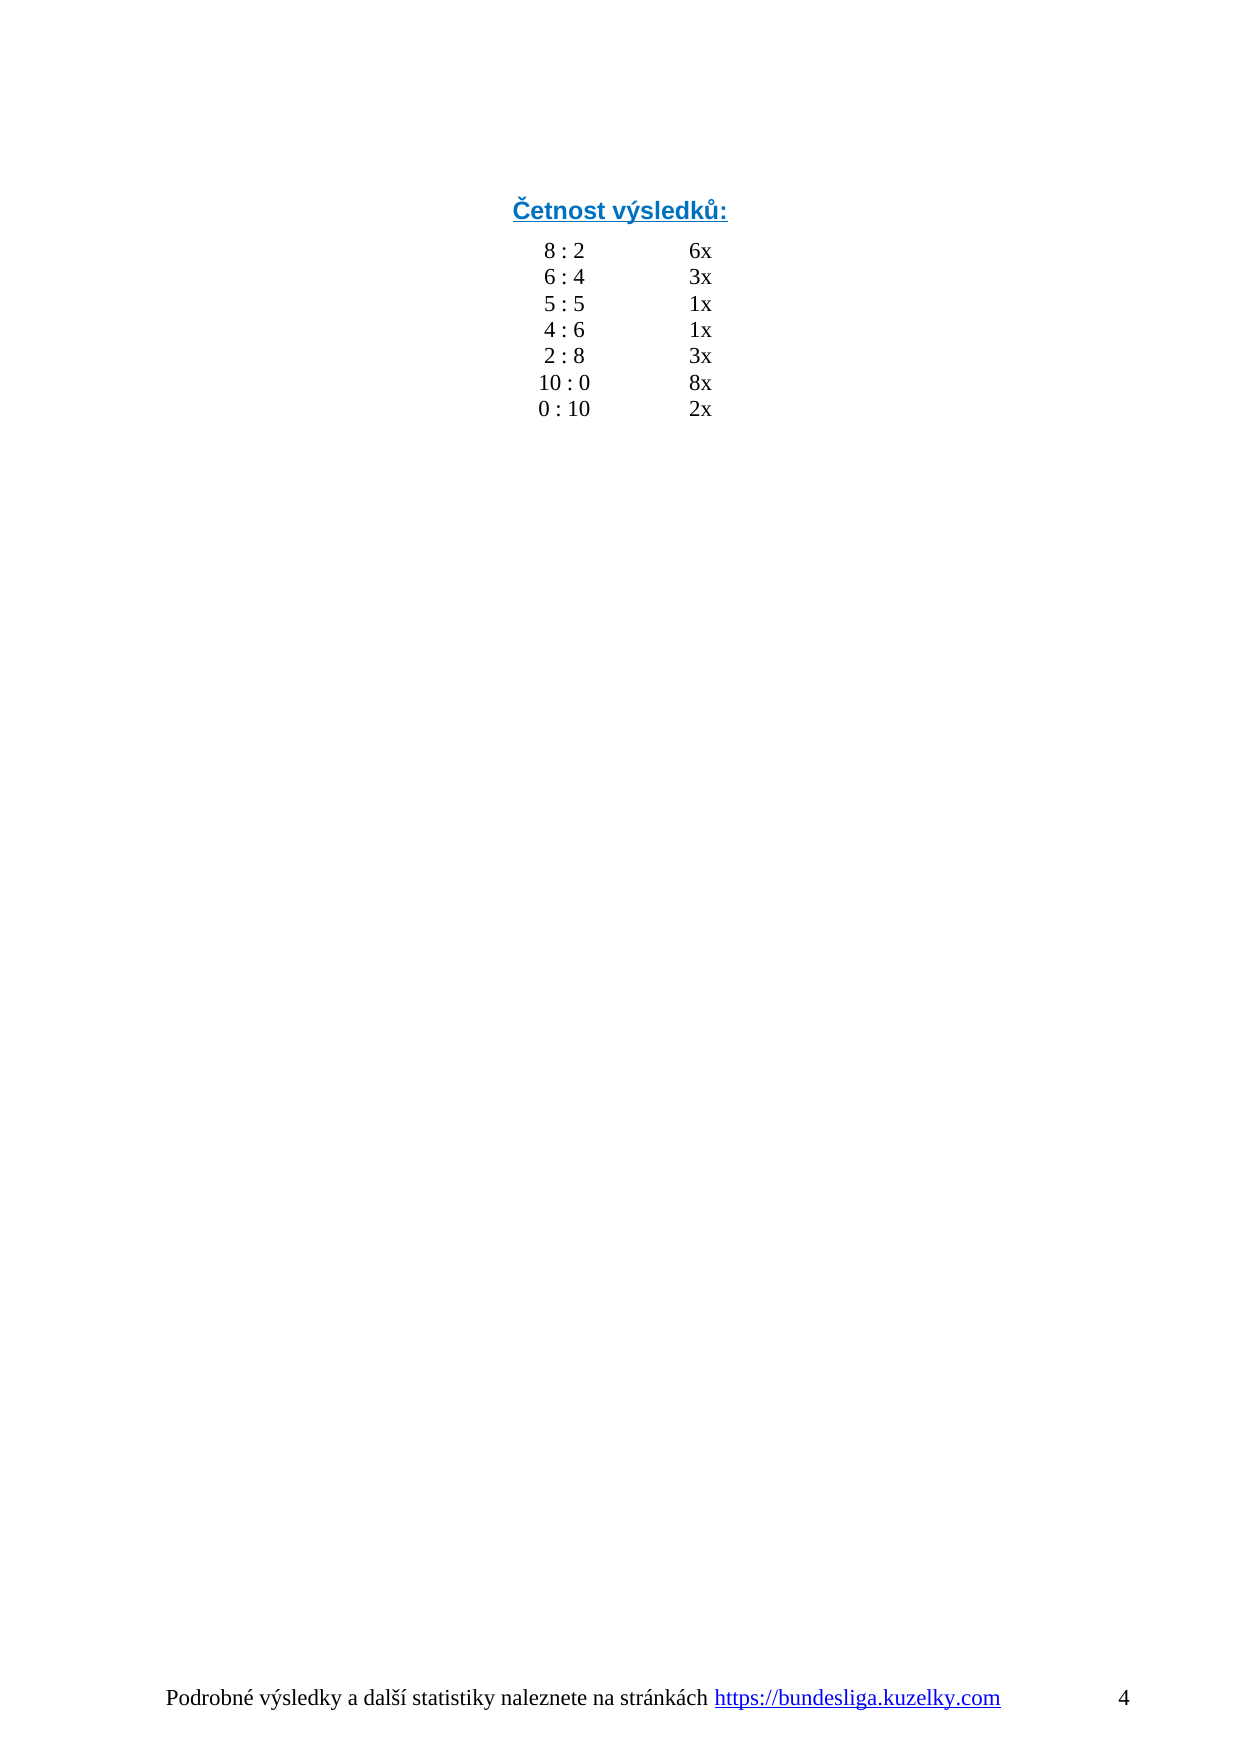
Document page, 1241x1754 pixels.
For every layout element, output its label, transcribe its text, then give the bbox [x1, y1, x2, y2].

text 8 : 2 6x [106, 237, 1134, 263]
text Četnost výsledků: [94, 196, 1145, 224]
text 0 : 10 2x [106, 395, 1134, 422]
text 6 : 4 3x [106, 263, 1134, 290]
text 10 : 0 8x [106, 369, 1134, 395]
text 4 : 6 1x [106, 316, 1134, 342]
text 5 : 5 1x [106, 290, 1134, 316]
text 2 : 8 3x [106, 342, 1134, 369]
